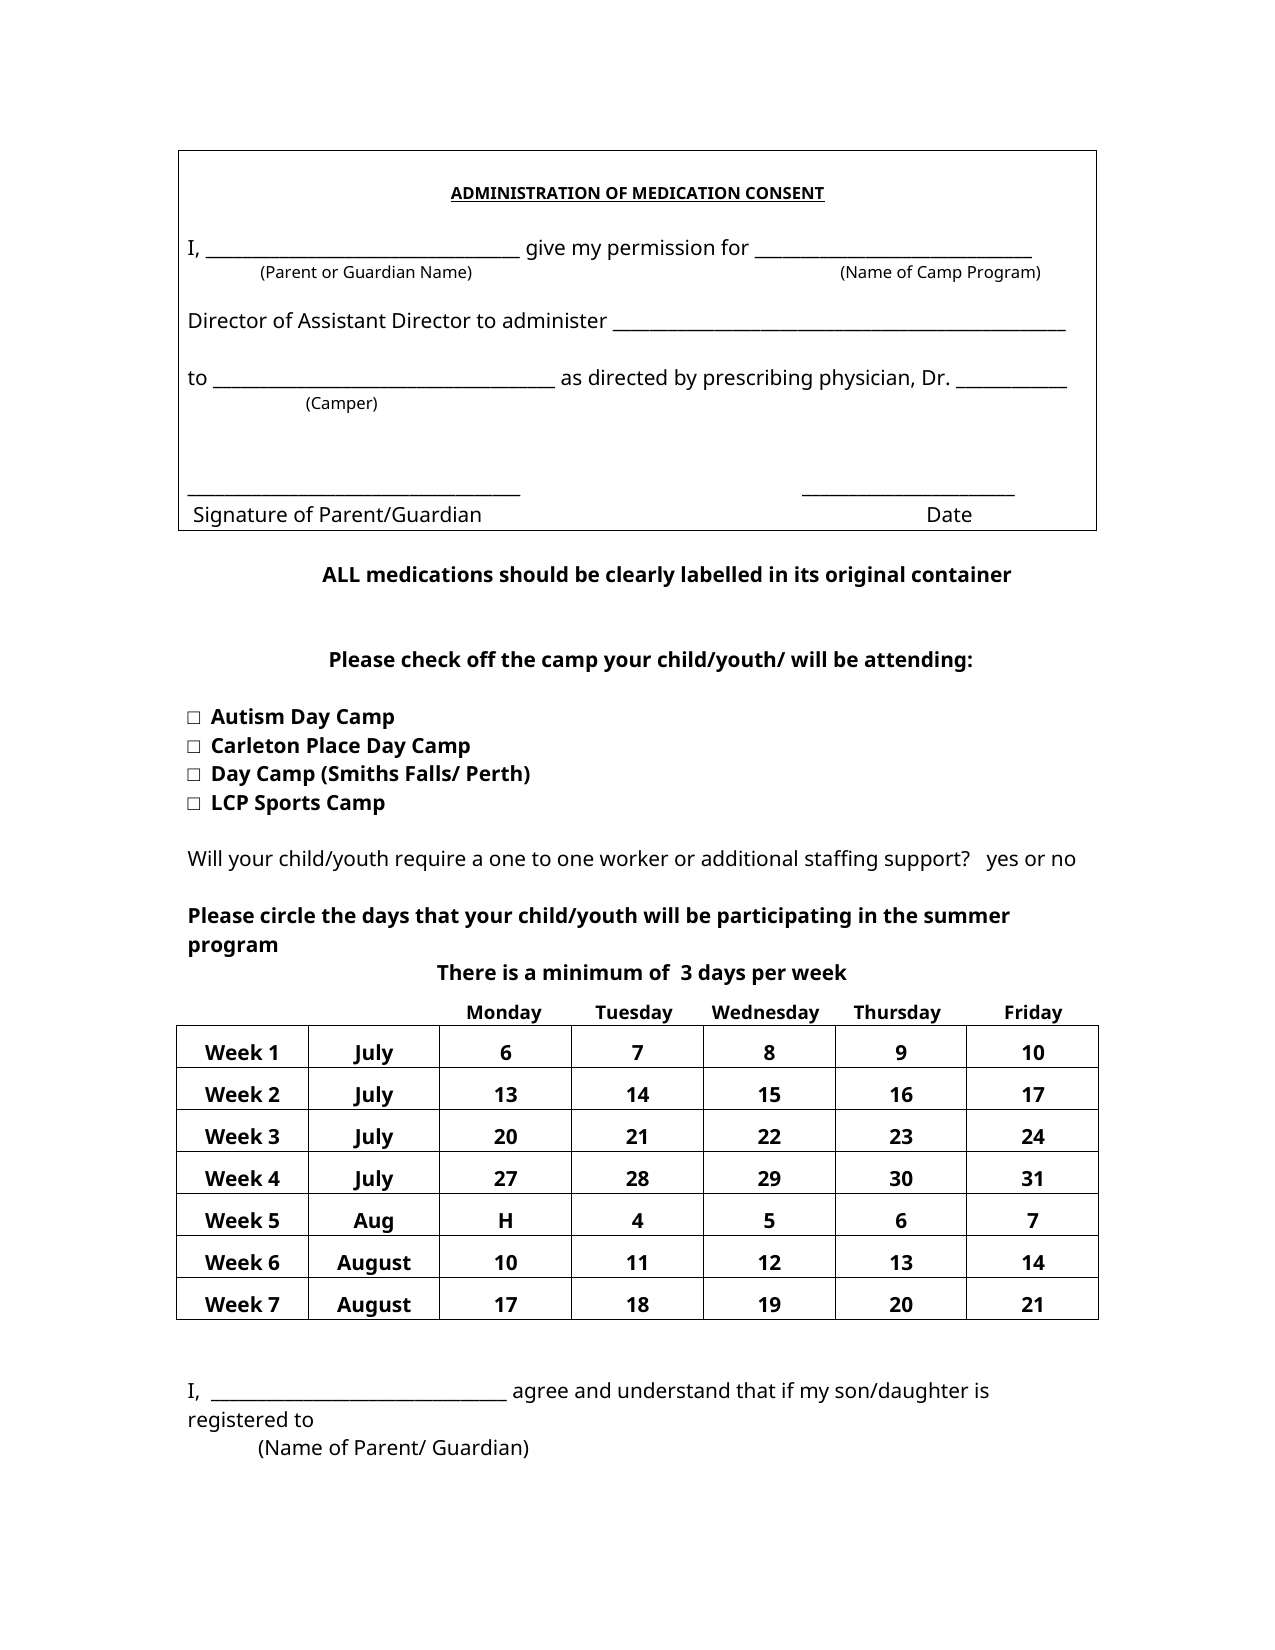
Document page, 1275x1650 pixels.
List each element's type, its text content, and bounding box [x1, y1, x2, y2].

table_cell H [440, 1194, 571, 1235]
table_cell 13 [440, 1068, 571, 1109]
table_cell 13 [836, 1236, 966, 1277]
table_cell 10 [440, 1236, 571, 1277]
table_cell 4 [572, 1194, 703, 1235]
table_header 8 [704, 1026, 835, 1067]
table_cell 24 [967, 1110, 1098, 1151]
table_cell 17 [967, 1068, 1098, 1109]
text There is a minimum of 3 days per week [187, 958, 1087, 987]
table_cell Week 7 [177, 1278, 308, 1319]
text □ Day Camp (Smiths Falls/ Perth) [187, 759, 1087, 788]
text Will your child/youth require a one to one worker or additional staffing support? yes or no [187, 844, 1087, 873]
text (Camper) [187, 392, 1087, 414]
text Please circle the days that your child/youth will be participating in the summer program [187, 901, 1087, 958]
table_cell 6 [836, 1194, 966, 1235]
table_cell 30 [836, 1152, 966, 1193]
table_header 6 [440, 1026, 571, 1067]
table_header 7 [572, 1026, 703, 1067]
text I, ________________________________ agree and understand that if my son/daughter is registered to [187, 1377, 1087, 1433]
table_cell Week 4 [177, 1152, 308, 1193]
table_cell 12 [704, 1236, 835, 1277]
table_cell 14 [967, 1236, 1098, 1277]
table_cell July [309, 1152, 439, 1193]
table_cell 20 [836, 1278, 966, 1319]
table_cell 22 [704, 1110, 835, 1151]
text ALL medications should be clearly labelled in its original container [187, 560, 1087, 588]
table_cell Week 3 [177, 1110, 308, 1151]
table_cell Week 5 [177, 1194, 308, 1235]
table_cell Aug [309, 1194, 439, 1235]
table_cell 27 [440, 1152, 571, 1193]
text ____________________________________ _______________________ [187, 471, 1087, 497]
table_cell 15 [704, 1068, 835, 1109]
table_cell 31 [967, 1152, 1098, 1193]
table_cell 29 [704, 1152, 835, 1193]
text □ LCP Sports Camp [187, 788, 1087, 816]
table_cell July [309, 1068, 439, 1109]
table_header 9 [836, 1026, 966, 1067]
table_cell Week 6 [177, 1236, 308, 1277]
table_cell 21 [967, 1278, 1098, 1319]
table_cell August [309, 1236, 439, 1277]
text (Name of Parent/ Guardian) [187, 1433, 1087, 1462]
text (Parent or Guardian Name) (Name of ) [187, 261, 1087, 284]
text Director of Assistant Director to administer _________________________________________________ to _____________________________________ as directed by prescribing physician, Dr. ____________ [187, 307, 1087, 392]
table_cell July [309, 1110, 439, 1151]
table_cell 5 [704, 1194, 835, 1235]
table_cell Week 2 [177, 1068, 308, 1109]
text Signature of Parent/Guardian Date [179, 497, 1096, 530]
table_cell 7 [967, 1194, 1098, 1235]
table_header 10 [967, 1026, 1098, 1067]
table_cell 19 [704, 1278, 835, 1319]
table_cell 16 [836, 1068, 966, 1109]
text I, __________________________________ give my permission for ______________________________ [187, 233, 1087, 261]
table_cell 17 [440, 1278, 571, 1319]
text □ Day Camp [187, 731, 1087, 759]
table_cell 18 [572, 1278, 703, 1319]
text Please check off the camp your child/youth/ will be attending: [187, 646, 1087, 674]
table_cell 14 [572, 1068, 703, 1109]
text □ Autism Day Camp [187, 702, 1087, 731]
table_cell 23 [836, 1110, 966, 1151]
table_header Week 1 [177, 1026, 308, 1067]
table_cell August [309, 1278, 439, 1319]
text ADMINISTRATION OF MEDICATION CONSENT [187, 182, 1087, 204]
table_cell 21 [572, 1110, 703, 1151]
table_cell 28 [572, 1152, 703, 1193]
table_cell 20 [440, 1110, 571, 1151]
table_cell 11 [572, 1236, 703, 1277]
table_header July [309, 1026, 439, 1067]
text Monday Tuesday Wednesday Thursday Friday [187, 999, 1087, 1025]
